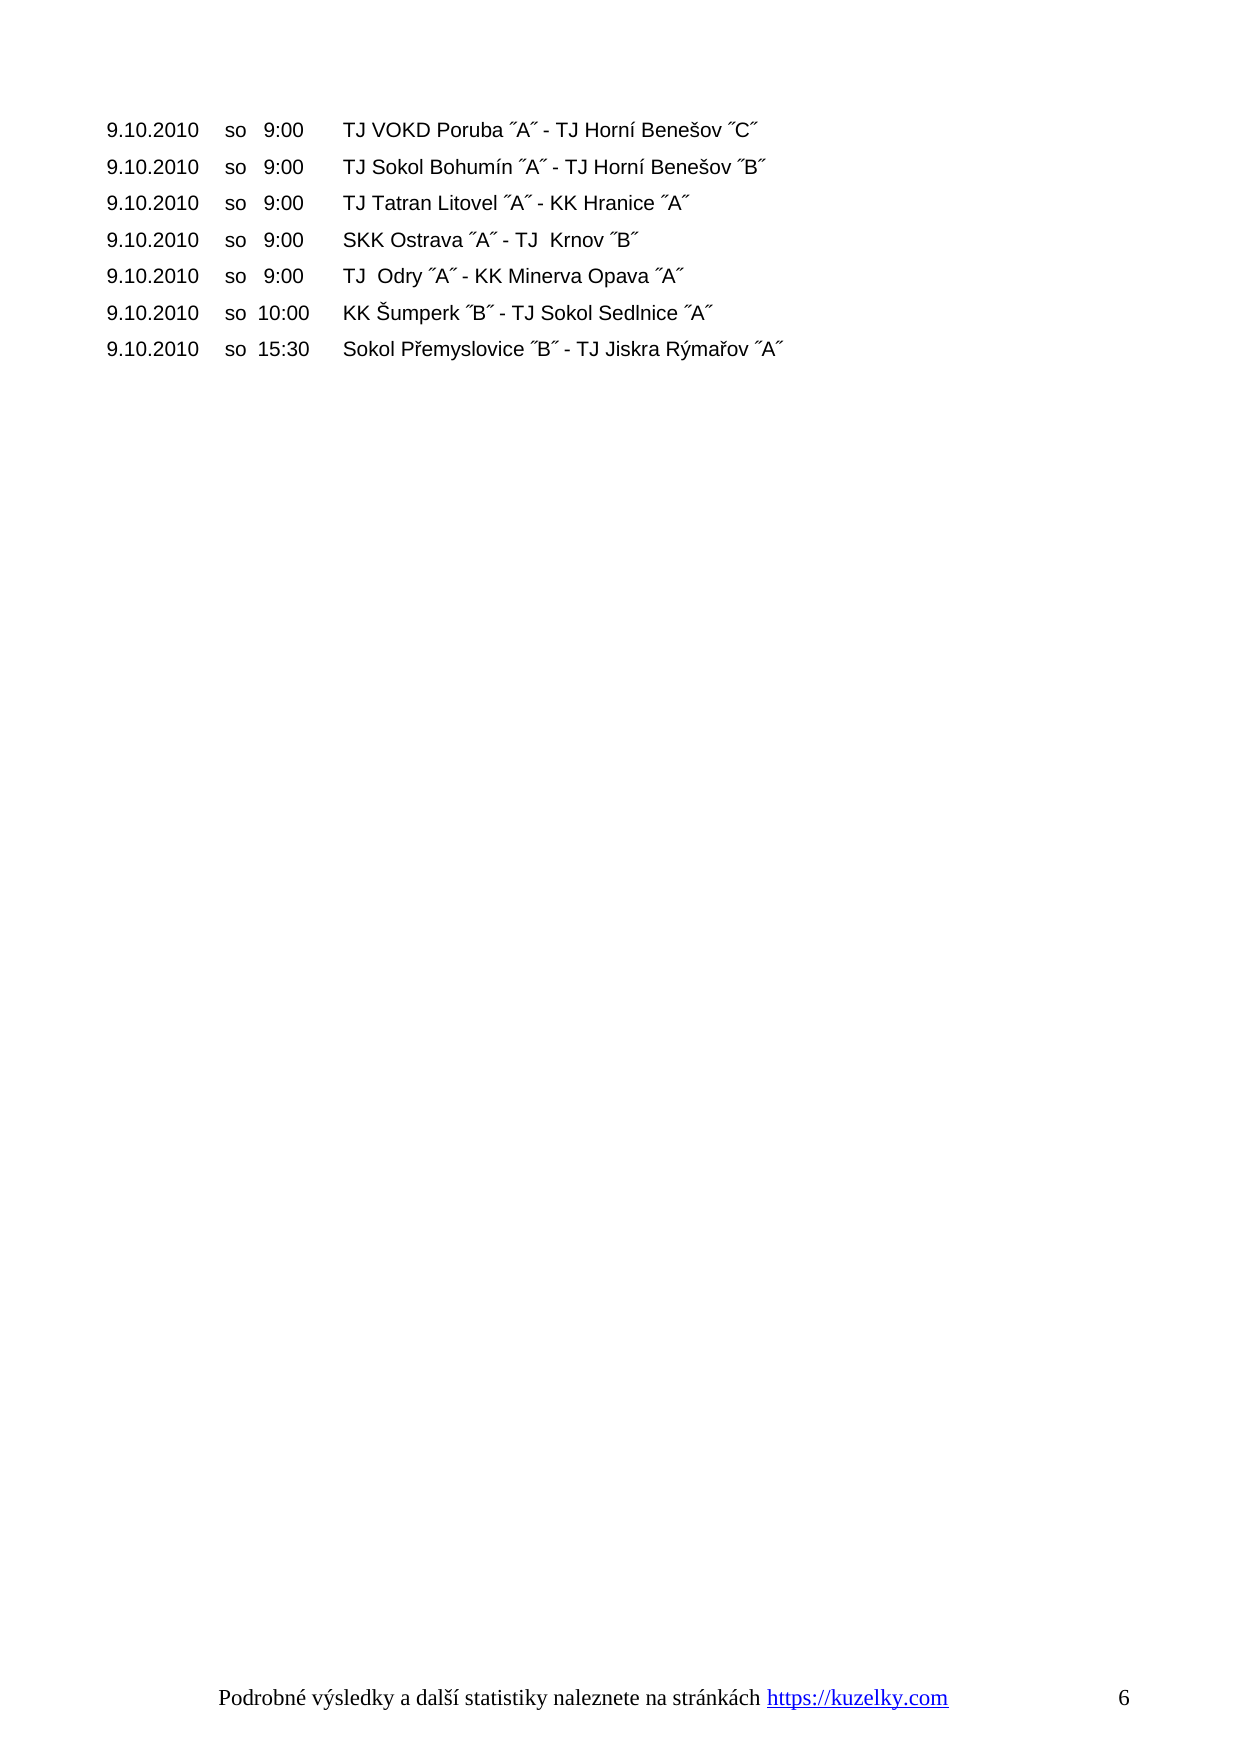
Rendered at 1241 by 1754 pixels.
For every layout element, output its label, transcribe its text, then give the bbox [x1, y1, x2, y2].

text 9.10.2010 so 15:30 Sokol Přemyslovice ˝B˝ - TJ Jiskra Rýmařov ˝A˝ [106, 337, 1134, 361]
text 9.10.2010 so 10:00 KK Šumperk ˝B˝ - TJ Sokol Sedlnice ˝A˝ [106, 300, 1134, 324]
text 9.10.2010 so 9:00 TJ Tatran Litovel ˝A˝ - KK Hranice ˝A˝ [106, 191, 1134, 215]
text 9.10.2010 so 9:00 SKK Ostrava ˝A˝ - TJ Krnov ˝B˝ [106, 227, 1134, 251]
text 9.10.2010 so 9:00 TJ VOKD Poruba ˝A˝ - TJ Horní Benešov ˝C˝ [106, 118, 1134, 142]
text 9.10.2010 so 9:00 TJ Sokol Bohumín ˝A˝ - TJ Horní Benešov ˝B˝ [106, 154, 1134, 178]
text 9.10.2010 so 9:00 TJ Odry ˝A˝ - KK Minerva Opava ˝A˝ [106, 264, 1134, 288]
